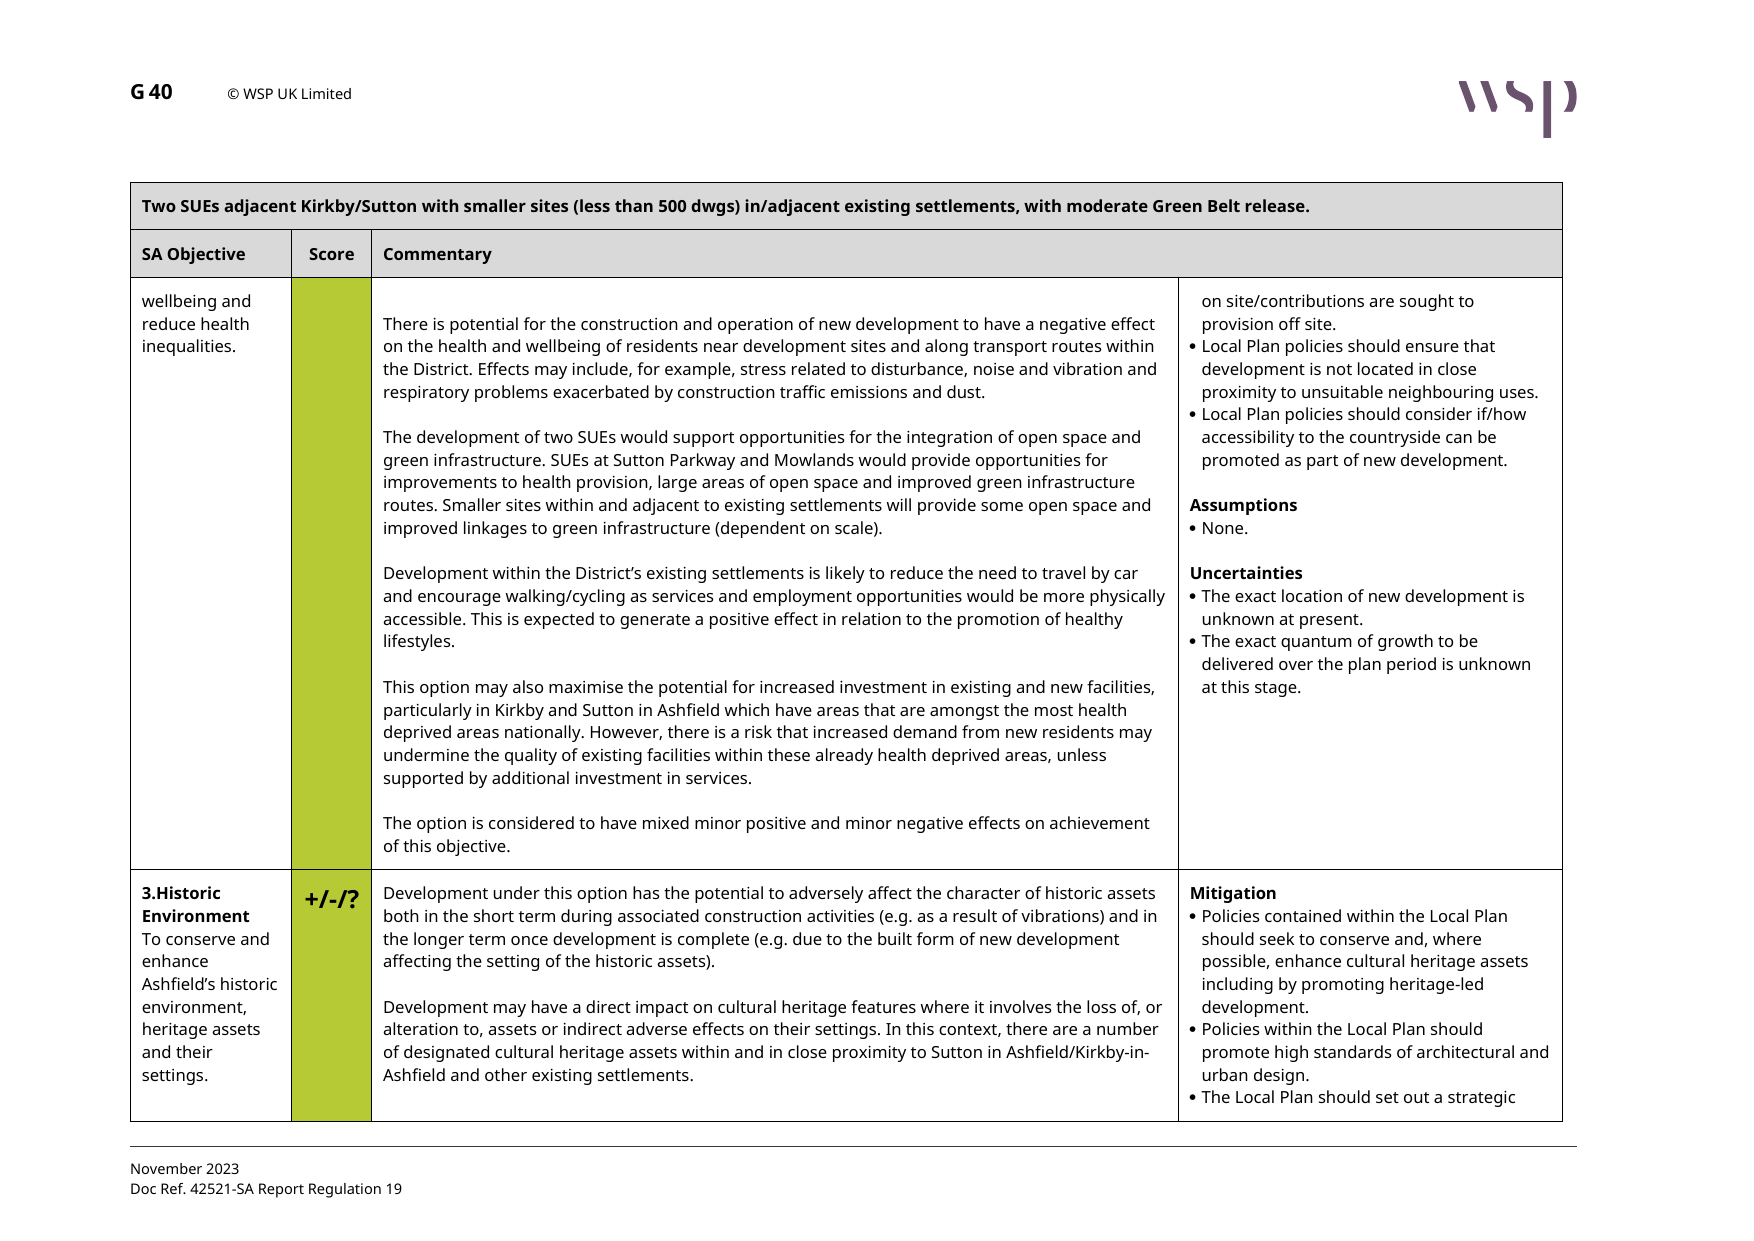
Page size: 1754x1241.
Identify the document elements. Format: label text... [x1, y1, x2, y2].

table_header Two SUEs adjacent Kirkby/Sutton with smaller sites (less than 500 dwgs) in/adjacent existing settlements, with moderate Green Belt release. [131, 183, 1562, 229]
table_cell 3.Historic Environment To conserve and enhance Ashfield’s historic environment, heritage assets and their settings. [131, 870, 291, 1121]
table_cell 2. Health To improve health and wellbeing and reduce health inequalities. [131, 278, 291, 869]
table_cell Commentary [372, 230, 1562, 277]
table_cell SA Objective [131, 230, 291, 277]
table_cell Score [292, 230, 371, 277]
table_cell +/-/? [292, 870, 371, 1121]
table_cell +/- [292, 278, 371, 869]
